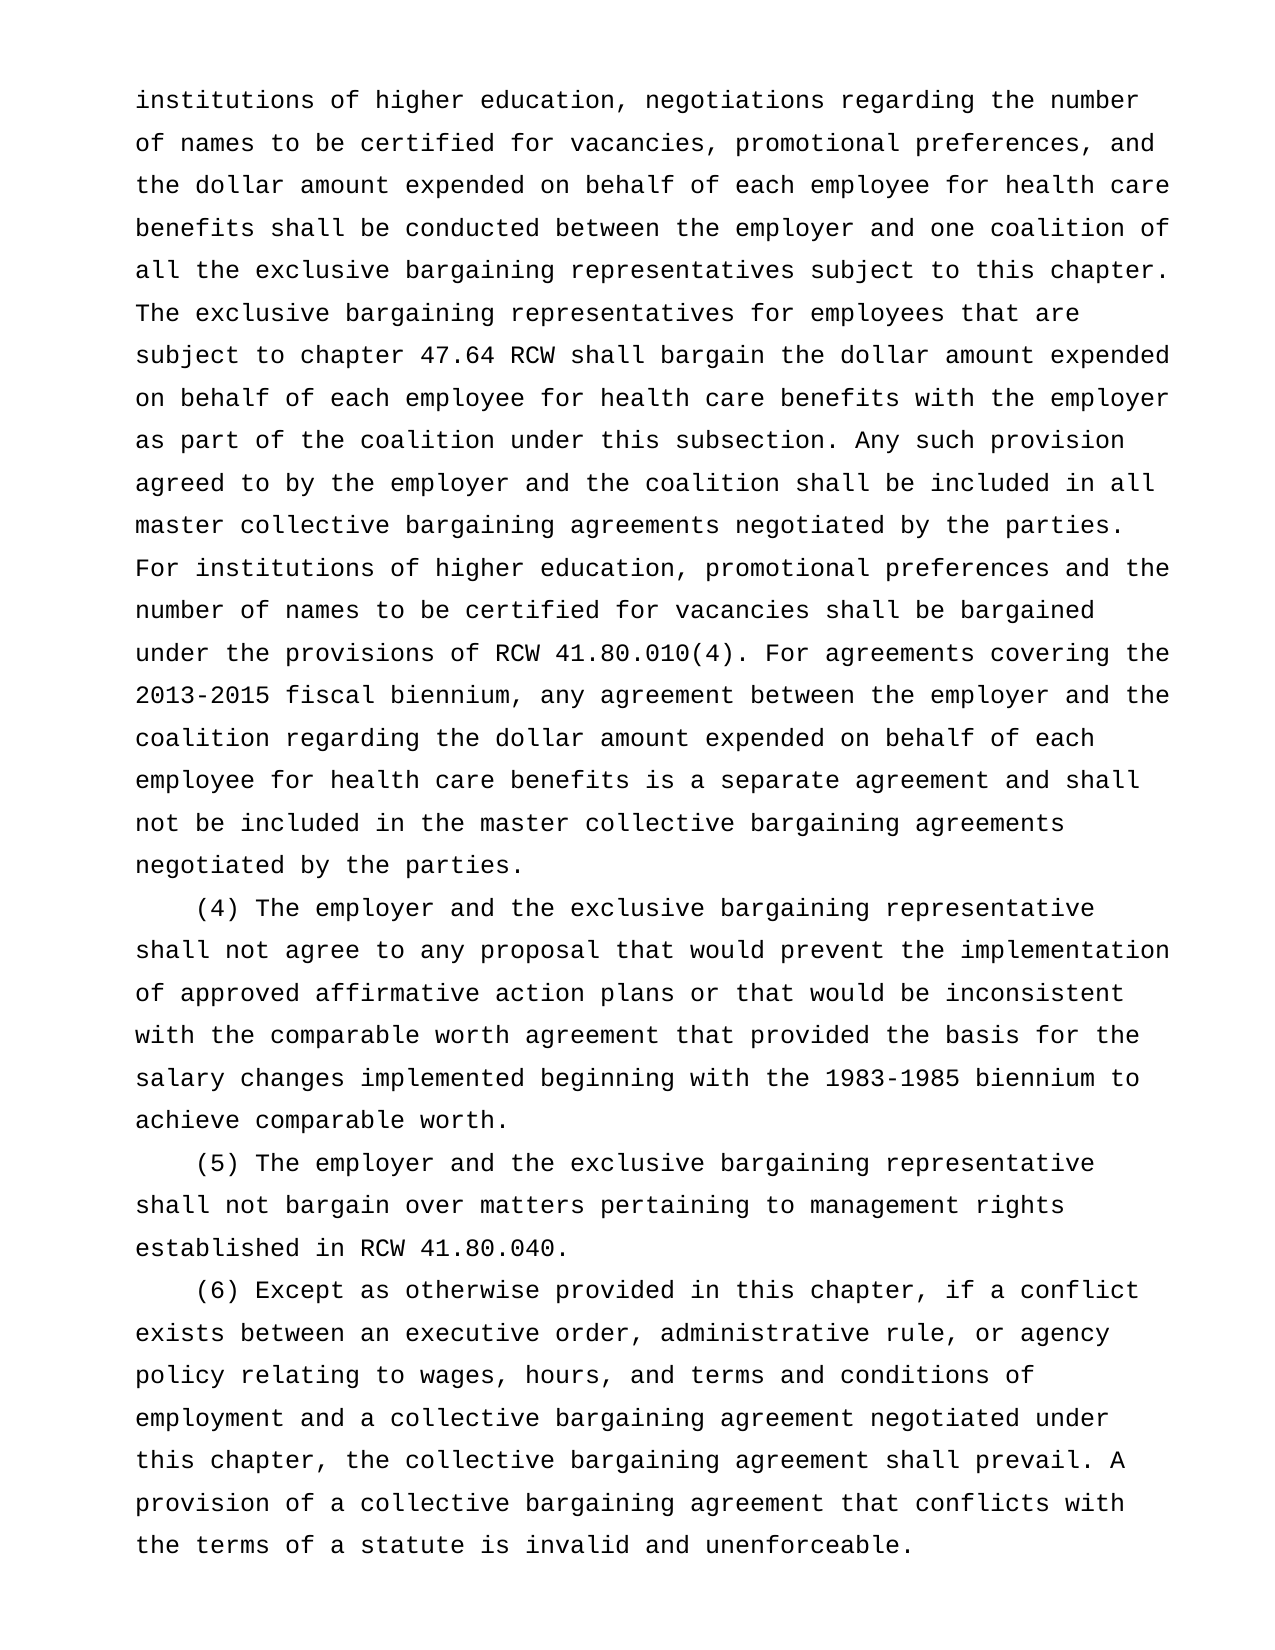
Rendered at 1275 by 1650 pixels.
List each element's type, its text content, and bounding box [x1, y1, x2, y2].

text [135, 75, 1170, 882]
text (6) Except as otherwise provided in this chapter, if a conflict exists between an executive order, administrative rule, or agency policy relating to wages, hours, and terms and conditions of employment and a collective bargaining agreement negotiated under this chapter, the collective bargaining agreement shall prevail. A provision of a collective bargaining agreement that conflicts with the terms of a statute is invalid and unenforceable. [135, 1265, 1170, 1562]
text (5) The employer and the exclusive bargaining representative shall not bargain over matters pertaining to management rights established in RCW 41.80.040. [135, 1137, 1170, 1265]
text (4) The employer and the exclusive bargaining representative shall not agree to any proposal that would prevent the implementation of approved affirmative action plans or that would be inconsistent with the comparable worth agreement that provided the basis for the salary changes implemented beginning with the 1983-1985 biennium to achieve comparable worth. [135, 882, 1170, 1137]
